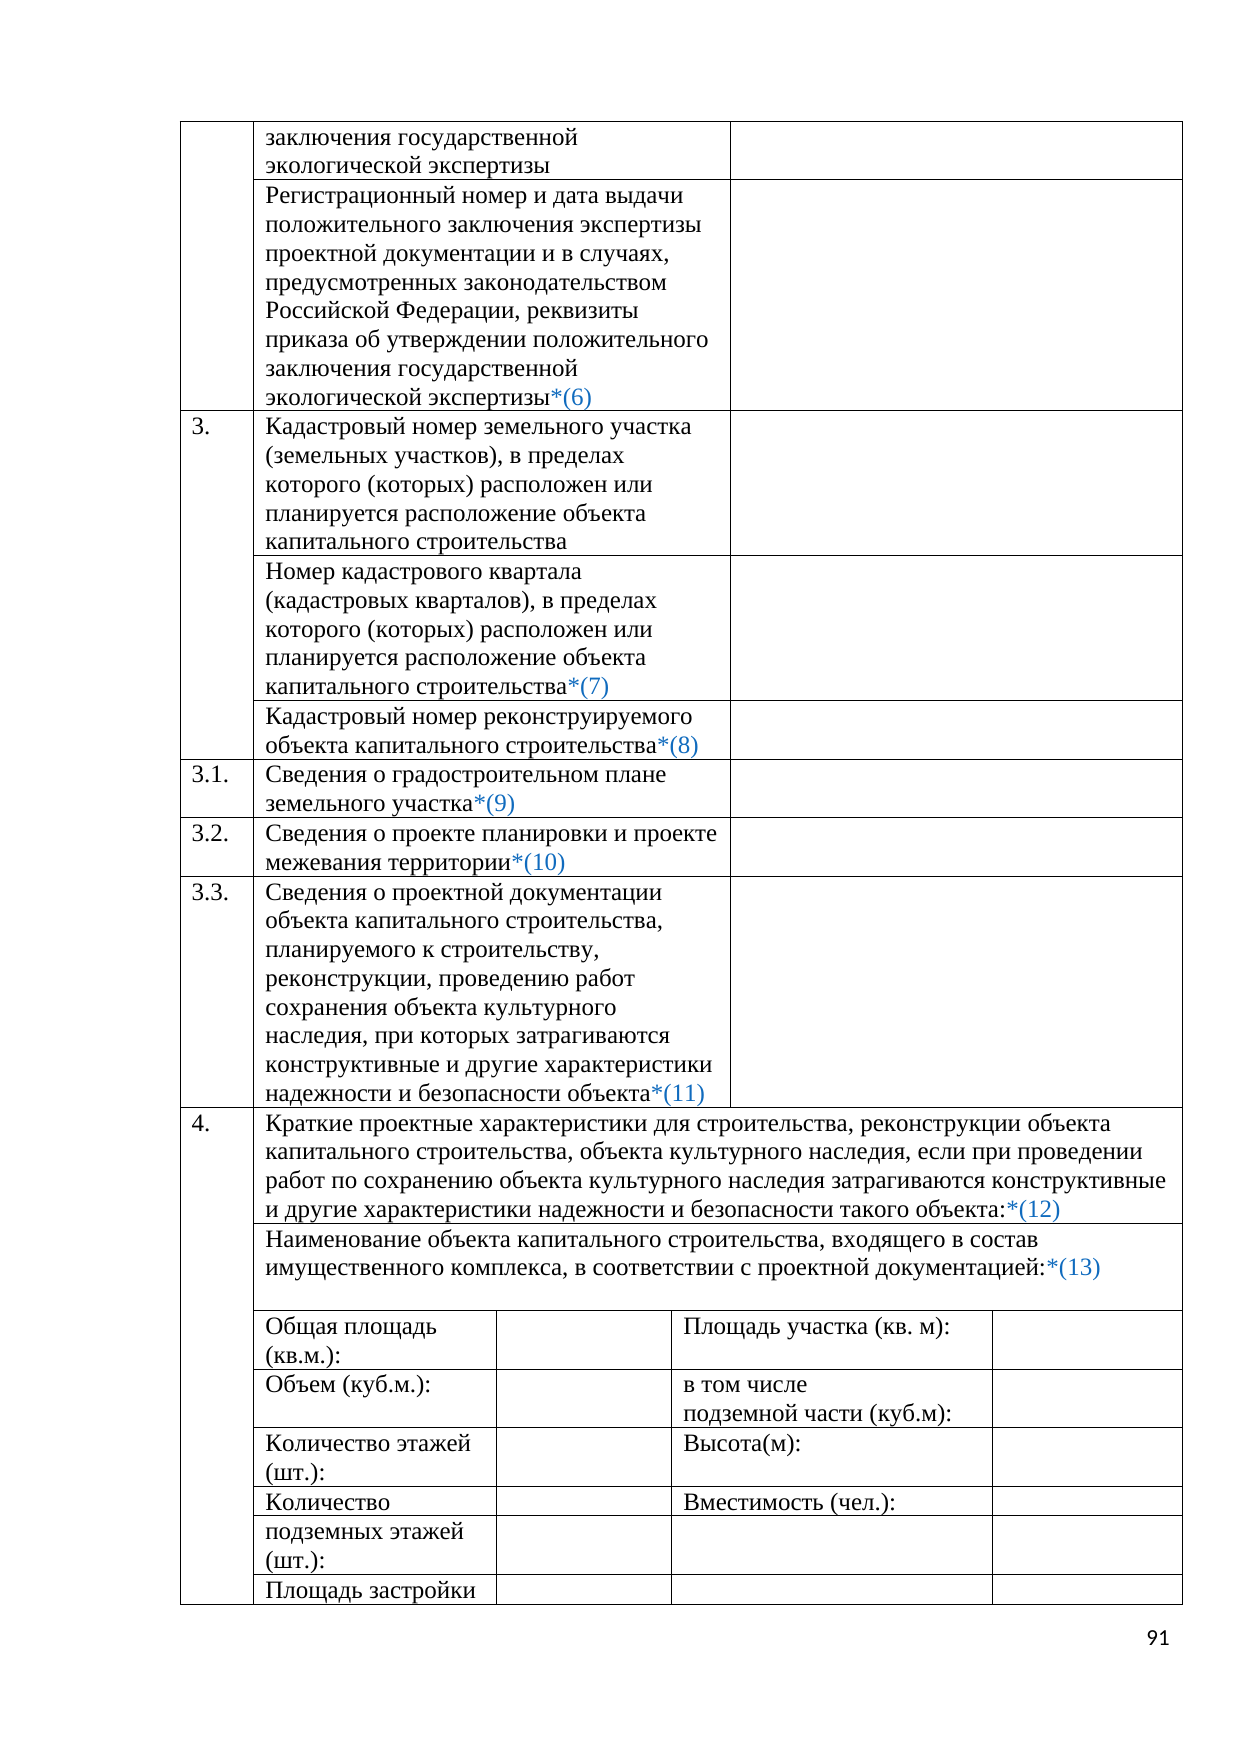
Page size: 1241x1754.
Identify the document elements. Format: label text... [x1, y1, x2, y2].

table_cell Объем (куб.м.): [254, 1370, 496, 1427]
table_cell Сведения о градостроительном плане земельного участка*(9) [254, 760, 730, 817]
table_cell Кадастровый номер земельного участка (земельных участков), в пределах которого (которых) расположен или планируется расположение объекта капитального строительства [254, 411, 730, 555]
table_cell Регистрационный номер и дата выдачи положительного заключения экспертизы проектной документации и в случаях, предусмотренных законодательством Российской Федерации, реквизиты приказа об утверждении положительного заключения государственной экологической экспертизы*(6) [254, 180, 730, 410]
table_cell [731, 877, 1182, 1107]
table_cell [993, 1370, 1182, 1427]
table_cell [497, 1370, 671, 1427]
table_cell Вместимость (чел.): [672, 1487, 992, 1515]
table_cell Количество этажей (шт.): [254, 1428, 496, 1486]
table_cell [731, 122, 1182, 179]
table_cell [497, 1487, 671, 1515]
table_cell Площадь участка (кв. м): [672, 1311, 992, 1368]
table_cell Количество [254, 1487, 496, 1515]
table_cell [497, 1428, 671, 1486]
table_cell 3. [181, 411, 253, 758]
table_cell 3.3. [181, 877, 253, 1107]
table_cell Сведения о проектной документации объекта капитального строительства, планируемого к строительству, реконструкции, проведению работ сохранения объекта культурного наследия, при которых затрагиваются конструктивные и другие характеристики надежности и безопасности объекта*(11) [254, 877, 730, 1107]
table_cell Краткие проектные характеристики для строительства, реконструкции объекта капитального строительства, объекта культурного наследия, если при проведении работ по сохранению объекта культурного наследия затрагиваются конструктивные и другие характеристики надежности и безопасности такого объекта:*(12) [254, 1108, 1182, 1223]
table_cell [993, 1575, 1182, 1604]
table_cell [731, 411, 1182, 555]
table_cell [254, 122, 730, 179]
table_cell 3.1. [181, 760, 253, 817]
table_cell [731, 556, 1182, 700]
table_cell [731, 701, 1182, 758]
table_cell [672, 1516, 992, 1574]
table_cell [731, 760, 1182, 817]
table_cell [254, 1575, 496, 1604]
table_cell 3.2. [181, 818, 253, 876]
table_cell [731, 818, 1182, 876]
table_cell в том числе подземной части (куб.м): [672, 1370, 992, 1427]
table_cell 4. [181, 1108, 253, 1604]
table_cell Кадастровый номер реконструируемого объекта капитального строительства*(8) [254, 701, 730, 758]
table_cell [993, 1428, 1182, 1486]
table_cell [497, 1311, 671, 1368]
table_cell [993, 1516, 1182, 1574]
table_cell Высота(м): [672, 1428, 992, 1486]
table_cell Общая площадь (кв.м.): [254, 1311, 496, 1368]
table_cell Наименование объекта капитального строительства, входящего в состав имущественного комплекса, в соответствии с проектной документацией:*(13) [254, 1224, 1182, 1310]
table_cell Сведения о проекте планировки и проекте межевания территории*(10) [254, 818, 730, 876]
table_cell [497, 1516, 671, 1574]
table_cell подземных этажей (шт.): [254, 1516, 496, 1574]
table_cell [993, 1311, 1182, 1368]
table_cell [672, 1575, 992, 1604]
table_cell [731, 180, 1182, 410]
table_cell Номер кадастрового квартала (кадастровых кварталов), в пределах которого (которых) расположен или планируется расположение объекта капитального строительства*(7) [254, 556, 730, 700]
table_cell [993, 1487, 1182, 1515]
table_cell [497, 1575, 671, 1604]
